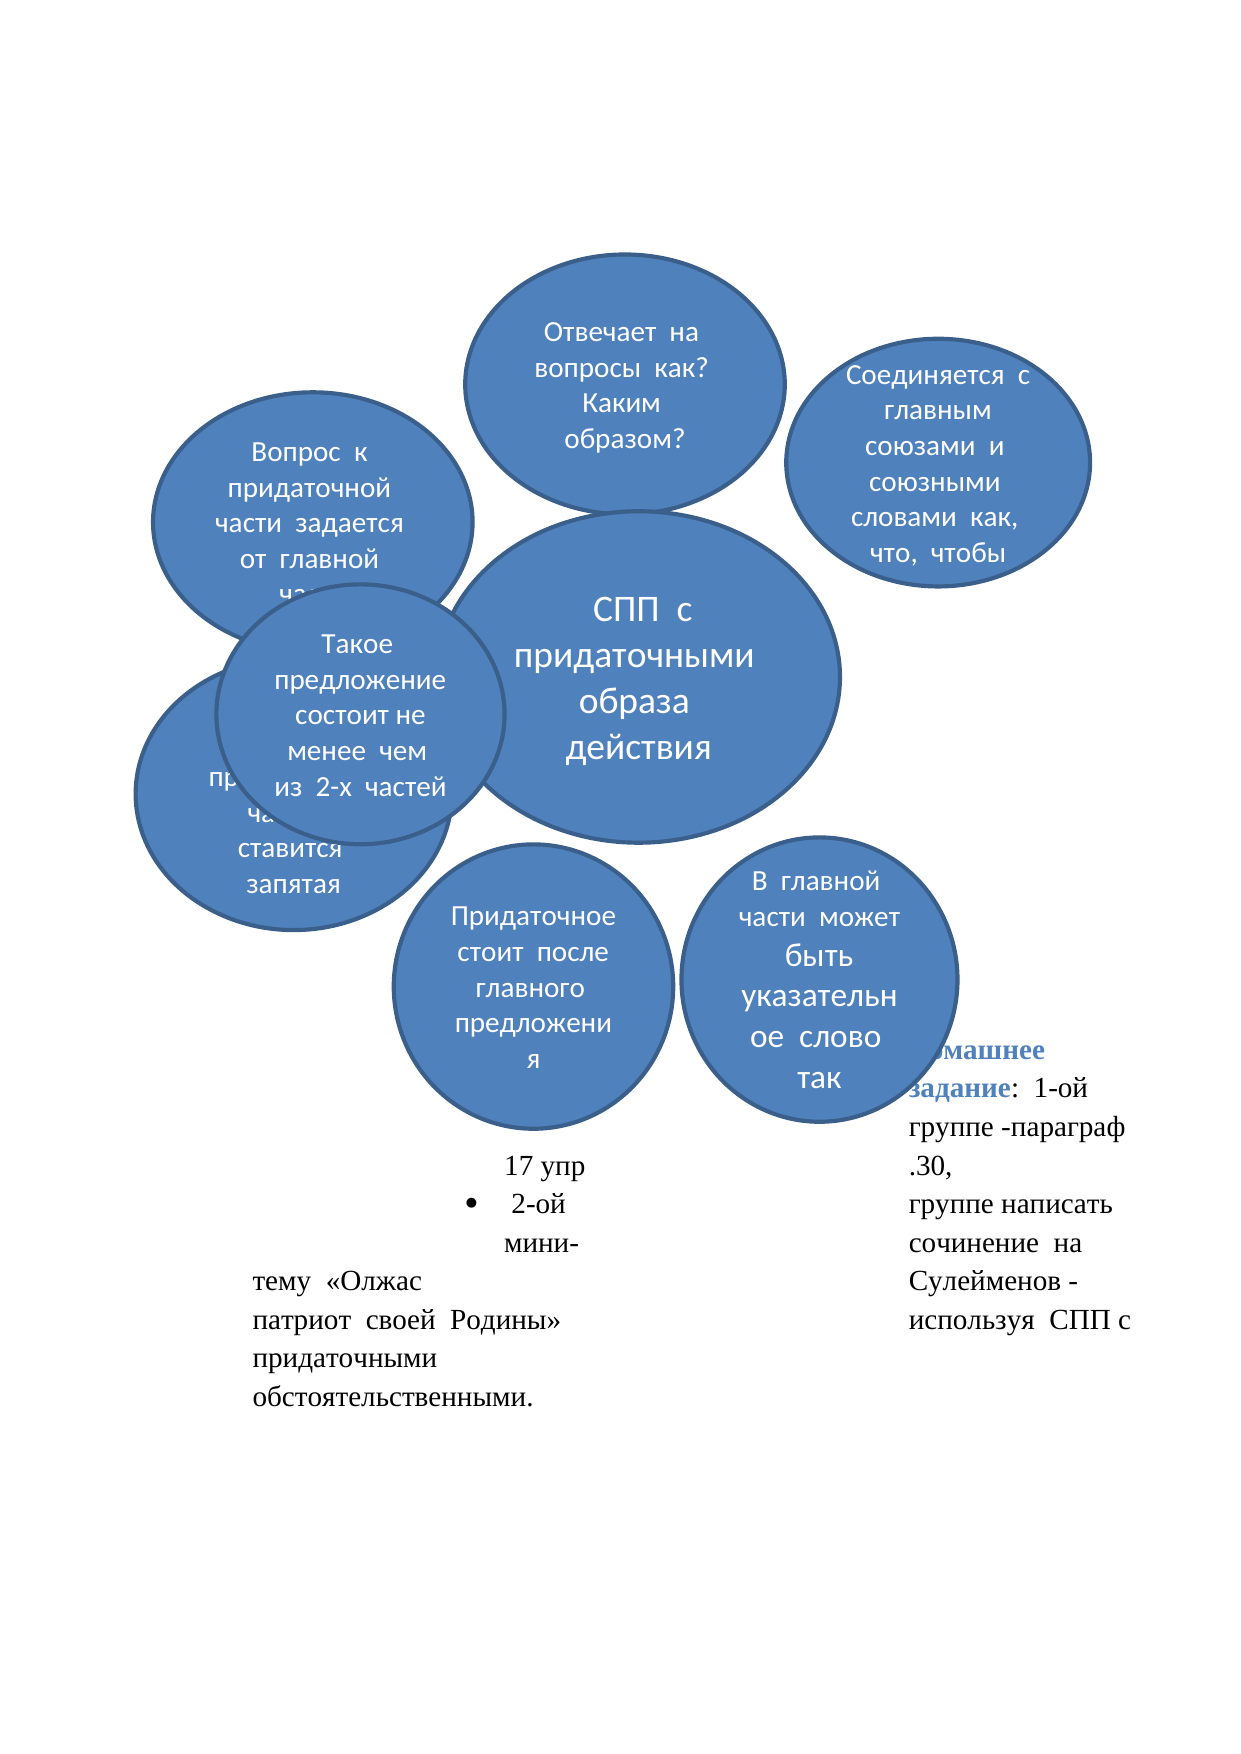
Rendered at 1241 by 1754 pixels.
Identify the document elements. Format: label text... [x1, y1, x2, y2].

list 2-ой группе написать мини-сочинение на тему «Олжас Сулейменов - патриот своей Родины» используя СПП с придаточными обстоятельственными. [215, 1186, 1152, 1413]
list Домашнее задание: 1-ой группе -параграф 17 упр .30, [215, 883, 1152, 1181]
